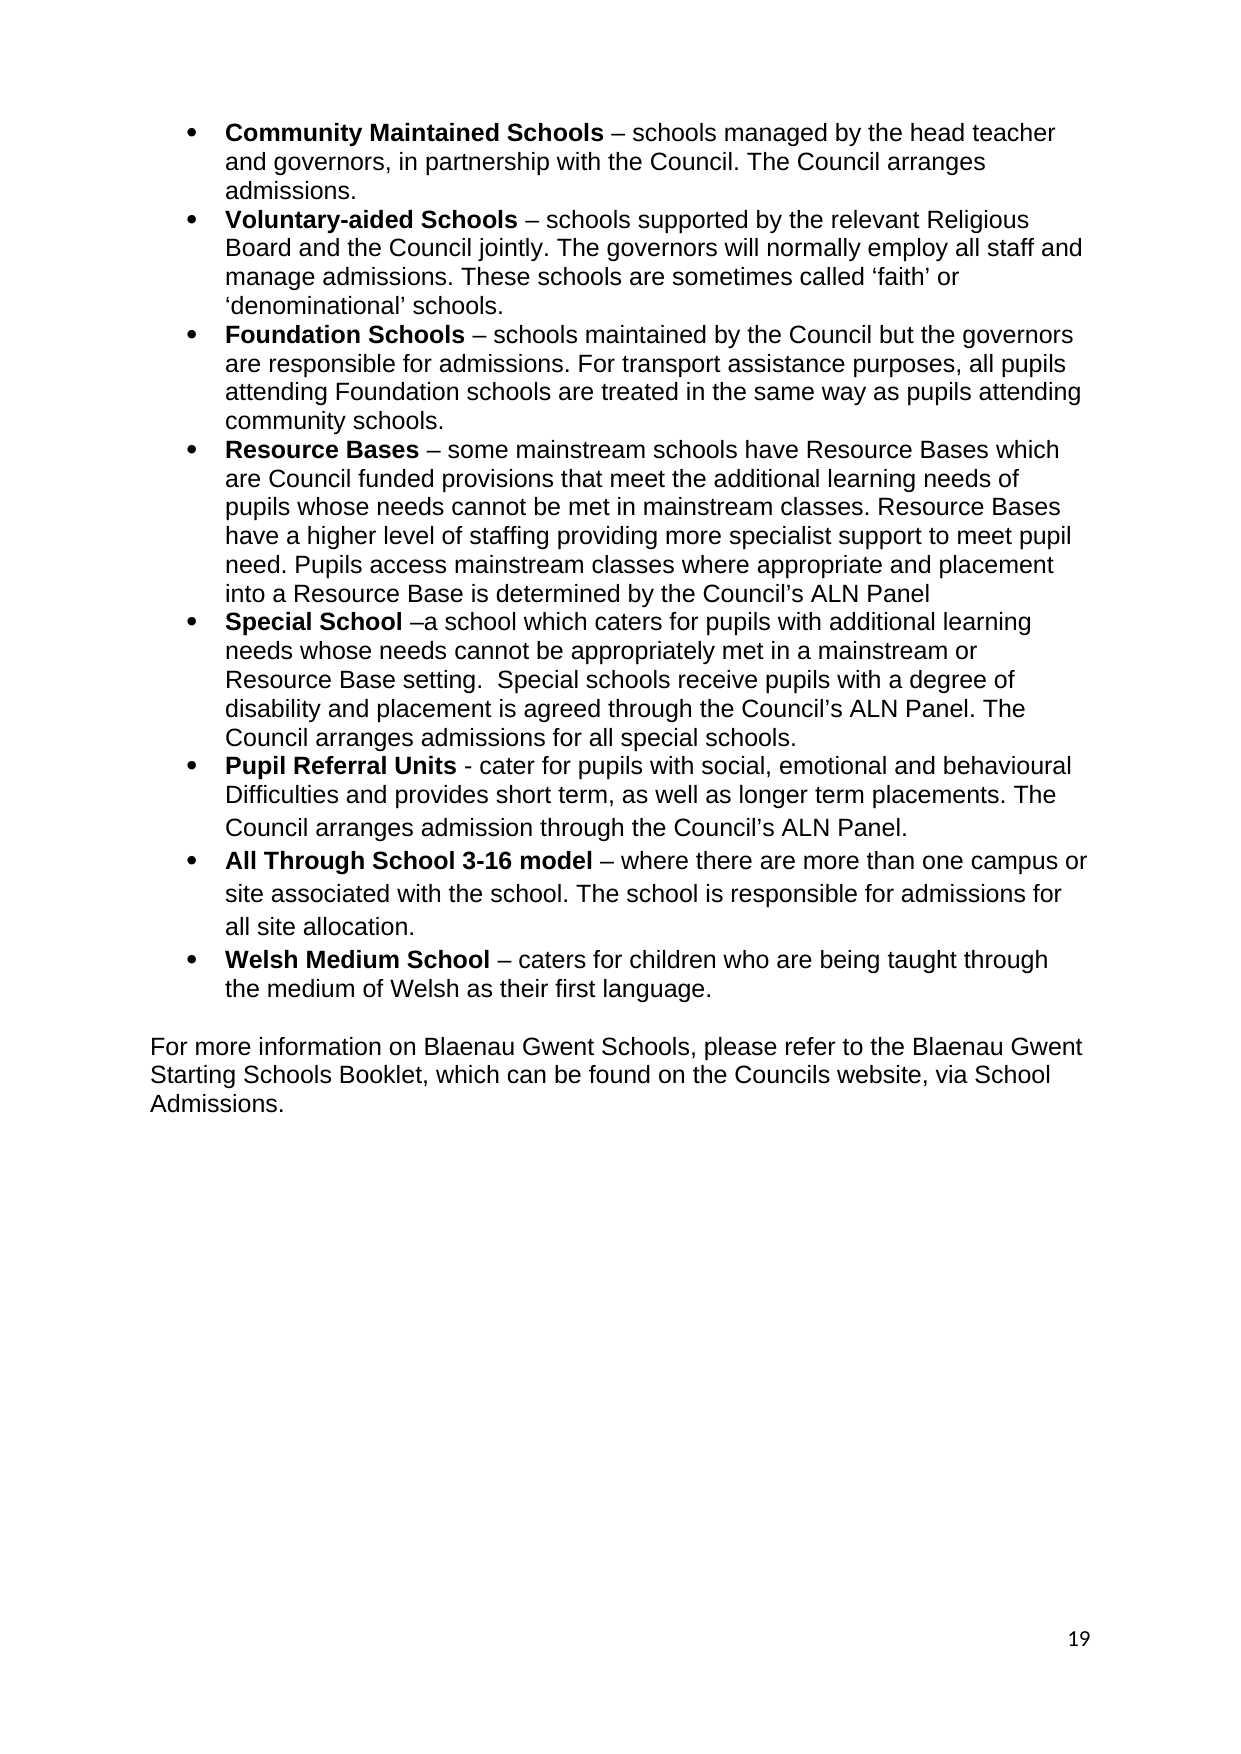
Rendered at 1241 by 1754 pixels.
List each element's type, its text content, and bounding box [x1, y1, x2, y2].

list Community Maintained Schools – schools managed by the head teacher and governors, in partnership with the Council. The Council arranges admissions. [187, 118, 1090, 204]
list Foundation Schools – schools maintained by the Council but the governors are responsible for admissions. For transport assistance purposes, all pupils attending Foundation schools are treated in the same way as pupils attending community schools. [187, 320, 1090, 435]
list Special School –a school which caters for pupils with additional learning needs whose needs cannot be appropriately met in a mainstream or Resource Base setting. Special schools receive pupils with a degree of disability and placement is agreed through the Council’s ALN Panel. The Council arranges admissions for all special schools. [187, 607, 1090, 751]
list Resource Bases – some mainstream schools have Resource Bases which are Council funded provisions that meet the additional learning needs of pupils whose needs cannot be met in mainstream classes. Resource Bases have a higher level of staffing providing more specialist support to meet pupil need. Pupils access mainstream classes where appropriate and placement into a Resource Base is determined by the Council’s ALN Panel [187, 435, 1090, 607]
list Difficulties and provides short term, as well as longer term placements. The Council arranges admission through the Council’s ALN Panel. [225, 780, 1090, 842]
list Voluntary-aided Schools – schools supported by the relevant Religious Board and the Council jointly. The governors will normally employ all staff and manage admissions. These schools are sometimes called ‘faith’ or ‘denominational’ schools. [187, 204, 1090, 320]
list Pupil Referral Units - cater for pupils with social, emotional and behavioural [187, 751, 1090, 780]
text For more information on Blaenau Gwent Schools, please refer to the Blaenau Gwent Starting Schools Booklet, which can be found on the Councils website, via School Admissions. [150, 1032, 1090, 1118]
list Welsh Medium School – caters for children who are being taught through the medium of Welsh as their first language. [187, 945, 1090, 1003]
list All Through School 3-16 model – where there are more than one campus or site associated with the school. The school is responsible for admissions for all site allocation. [187, 846, 1090, 941]
